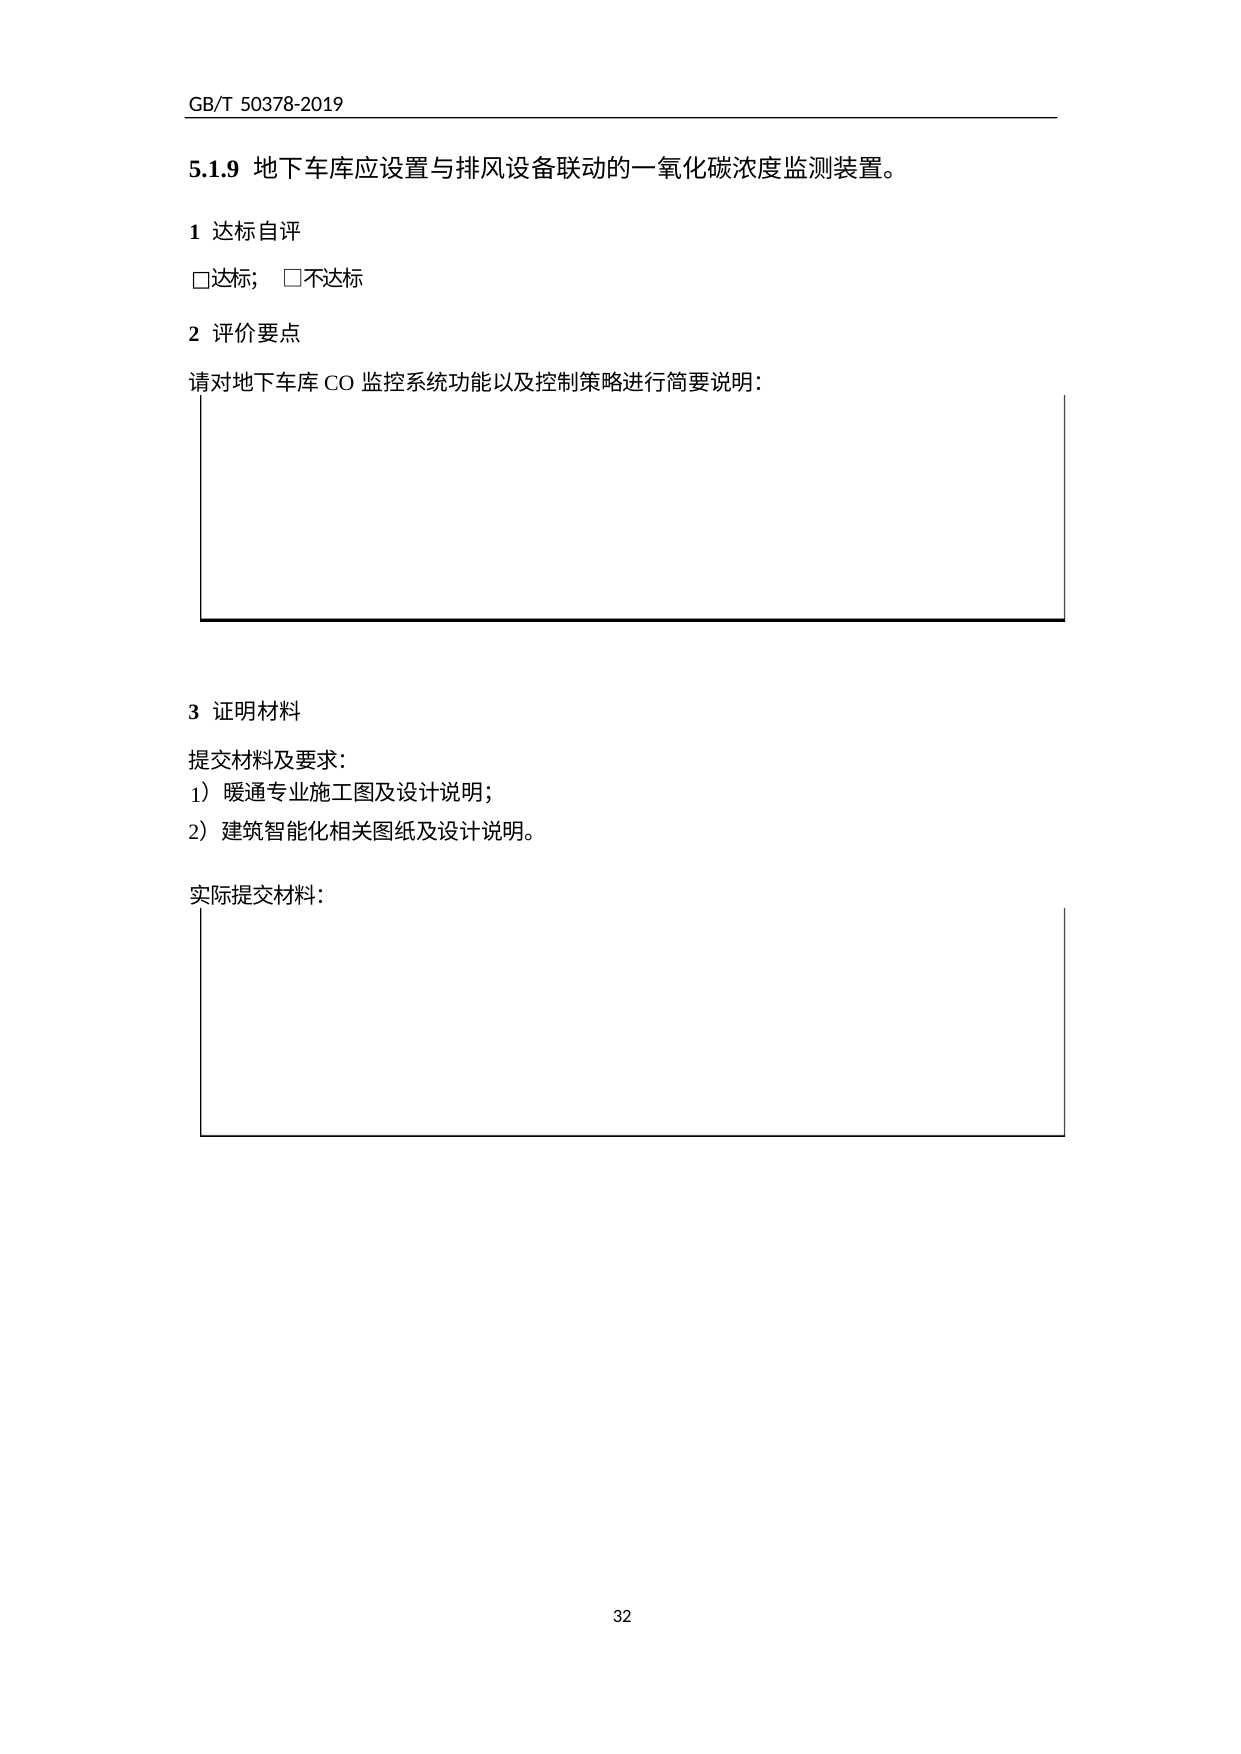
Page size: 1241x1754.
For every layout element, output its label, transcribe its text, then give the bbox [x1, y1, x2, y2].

text 5.1.9 地下车库应设置与排风设备联动的一氧化碳浓度监测装置。 [184, 155, 1065, 183]
text 2 评价要点 [184, 321, 1065, 346]
text 提交材料及要求： [184, 749, 1065, 774]
text 请对地下车库 CO 监控系统功能以及控制策略进行简要说明： [184, 371, 1065, 395]
picture [200, 395, 1066, 622]
text 2）建筑智能化相关图纸及设计说明。 [184, 818, 1065, 844]
text 1 达标自评 [184, 220, 1065, 244]
text 3 证明材料 [184, 700, 1065, 724]
picture [200, 908, 1066, 1137]
text □达标； □不达标 [184, 267, 1065, 292]
text 实际提交材料： [184, 884, 1065, 909]
text 1）暖通专业施工图及设计说明； [184, 785, 1065, 818]
